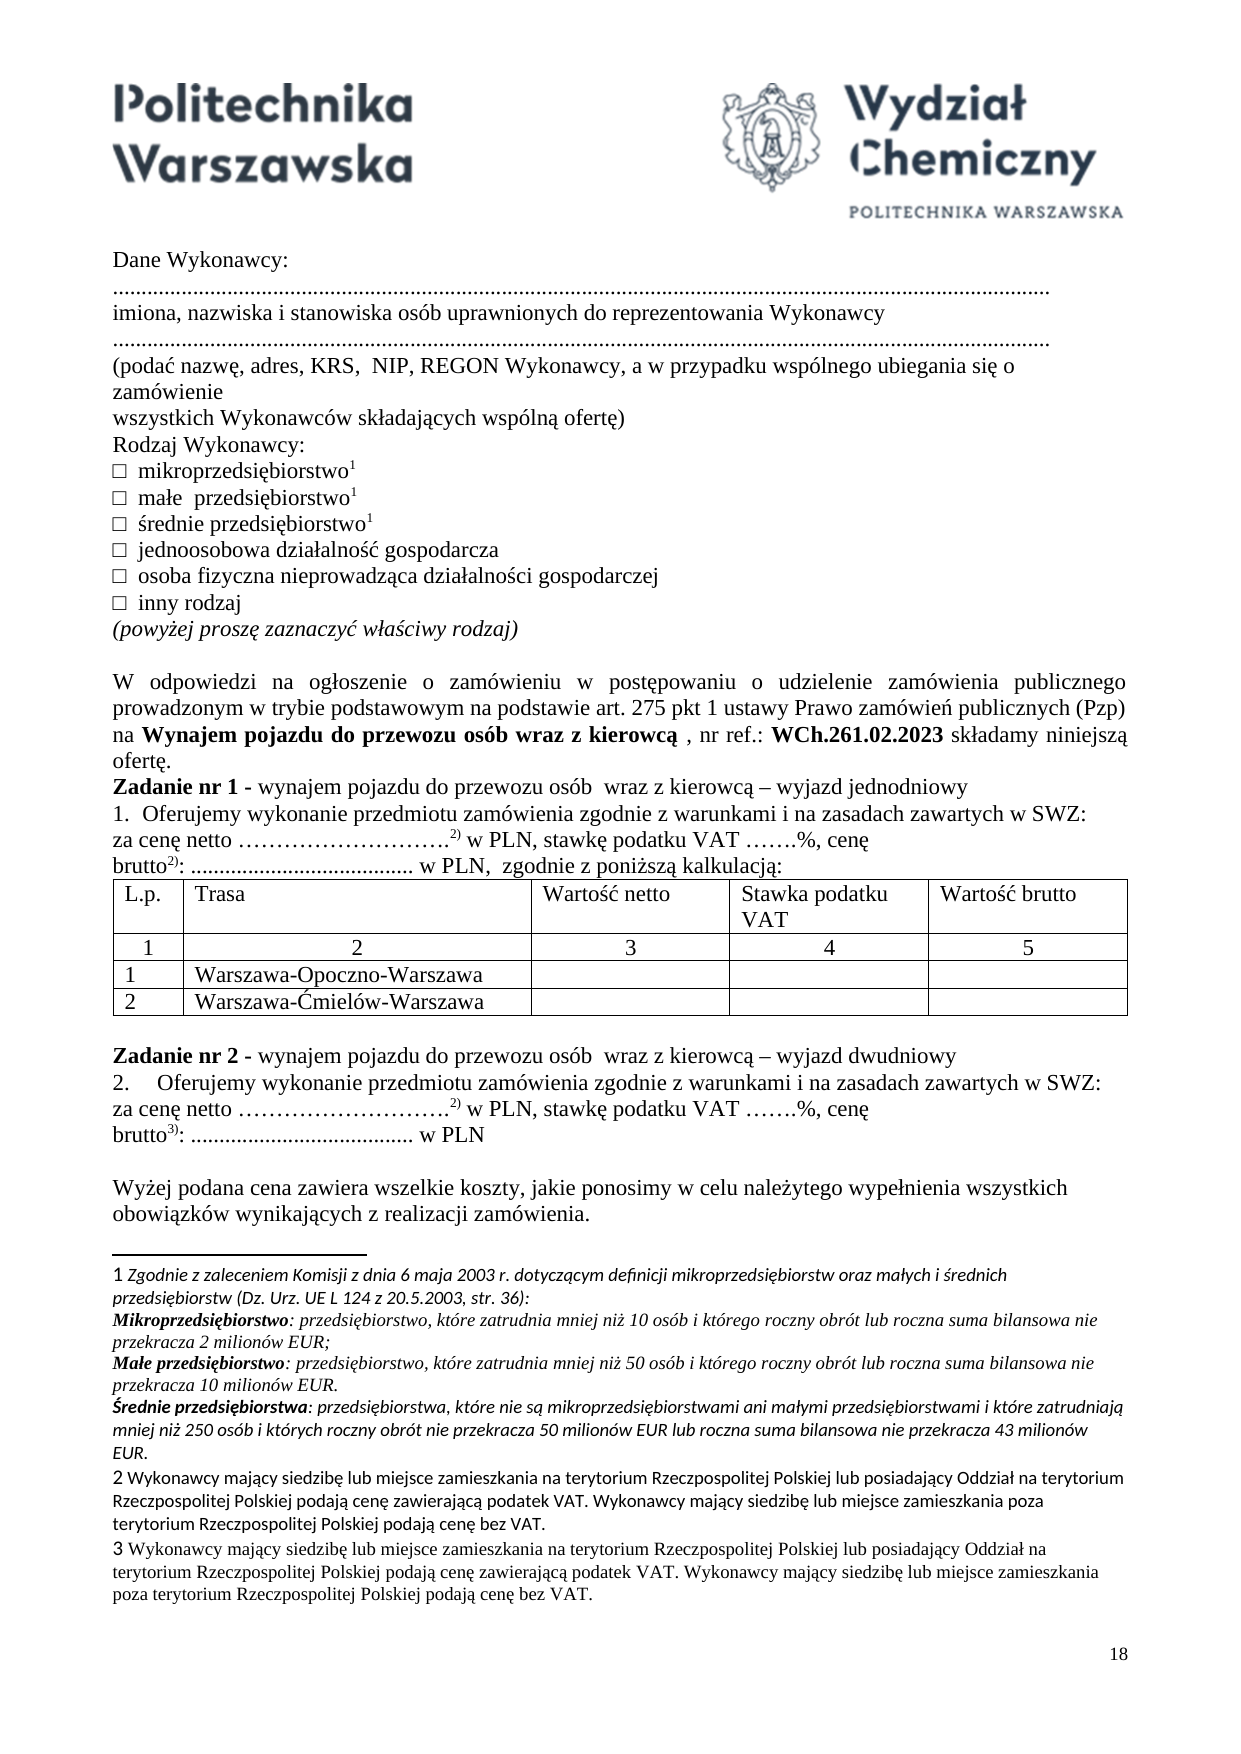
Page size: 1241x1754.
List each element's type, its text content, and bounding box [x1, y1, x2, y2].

table_cell [929, 989, 1127, 1015]
text □ osoba fizyczna nieprowadząca działalności gospodarczej [112, 563, 1128, 589]
text za cenę netto ……………………….2) w PLN, stawkę podatku VAT …….%, cenę brutto): ....................................... w PLN, zgodnie z poniższą kalkulacją: [112, 826, 1128, 879]
text □ jednoosobowa działalność gospodarcza [112, 536, 1128, 563]
table_cell [532, 989, 729, 1015]
list Oferujemy wykonanie przedmiotu zamówienia zgodnie z warunkami i na zasadach zawartych w SWZ: [112, 800, 1128, 826]
text Zadanie nr 2 - wynajem pojazdu do przewozu osób wraz z kierowcą – wyjazd dwudniowy [112, 1042, 1128, 1068]
table_cell 2 [114, 989, 183, 1015]
table_cell [532, 961, 729, 987]
table_header Trasa [184, 880, 531, 933]
table_header Wartość brutto [929, 880, 1127, 933]
table_cell 3 [532, 934, 729, 960]
text □ inny rodzaj [112, 589, 1128, 615]
text Rodzaj Wykonawcy: [112, 431, 1128, 457]
table_cell Warszawa-Ćmielów-Warszawa [184, 989, 531, 1015]
table_cell 4 [730, 934, 928, 960]
text W odpowiedzi na ogłoszenie o zamówieniu w postępowaniu o udzielenie zamówienia publicznego prowadzonym w trybie podstawowym na podstawie art. 275 pkt 1 ustawy Prawo zamówień publicznych (Pzp) na Wynajem pojazdu do przewozu osób wraz z kierowcą , nr ref.: WCh.261.02.2023 składamy niniejszą ofertę. [112, 668, 1128, 773]
table_header Stawka podatku VAT [730, 880, 928, 933]
table_cell Warszawa-Opoczno-Warszawa [184, 961, 531, 987]
table_cell [730, 989, 928, 1015]
text Wyżej podana cena zawiera wszelkie koszty, jakie ponosimy w celu należytego wypełnienia wszystkich obowiązków wynikających z realizacji zamówienia. [112, 1174, 1128, 1227]
table_header Wartość netto [532, 880, 729, 933]
text □ mikroprzedsiębiorstwo [112, 457, 1128, 483]
table_header L.p. [114, 880, 183, 933]
text Zadanie nr 1 - wynajem pojazdu do przewozu osób wraz z kierowcą – wyjazd jednodniowy [112, 773, 1128, 800]
text □ średnie przedsiębiorstwo1 [112, 510, 1128, 536]
text .................................................................................................................................................................... [112, 325, 1128, 352]
picture [112, 83, 1128, 223]
list Oferujemy wykonanie przedmiotu zamówienia zgodnie z warunkami i na zasadach zawartych w SWZ: [112, 1068, 1128, 1095]
text (powyżej proszę zaznaczyć właściwy rodzaj) [112, 615, 1128, 642]
table_cell [929, 961, 1127, 987]
table_cell 2 [184, 934, 531, 960]
table_cell [730, 961, 928, 987]
table_cell 1 [114, 961, 183, 987]
text □ małe przedsiębiorstwo1 [112, 483, 1128, 510]
text imiona, nazwiska i stanowiska osób uprawnionych do reprezentowania Wykonawcy [112, 299, 1128, 325]
table_cell 1 [114, 934, 183, 960]
text .................................................................................................................................................................... [112, 273, 1128, 299]
text Dane Wykonawcy: [112, 246, 1128, 273]
table_cell 5 [929, 934, 1127, 960]
text za cenę netto ……………………….2) w PLN, stawkę podatku VAT …….%, cenę brutto): ....................................... w PLN [112, 1095, 1128, 1148]
text (podać nazwę, adres, KRS, NIP, REGON Wykonawcy, a w przypadku wspólnego ubiegania się o zamówienie wszystkich Wykonawców składających wspólną ofertę) [112, 352, 1128, 431]
